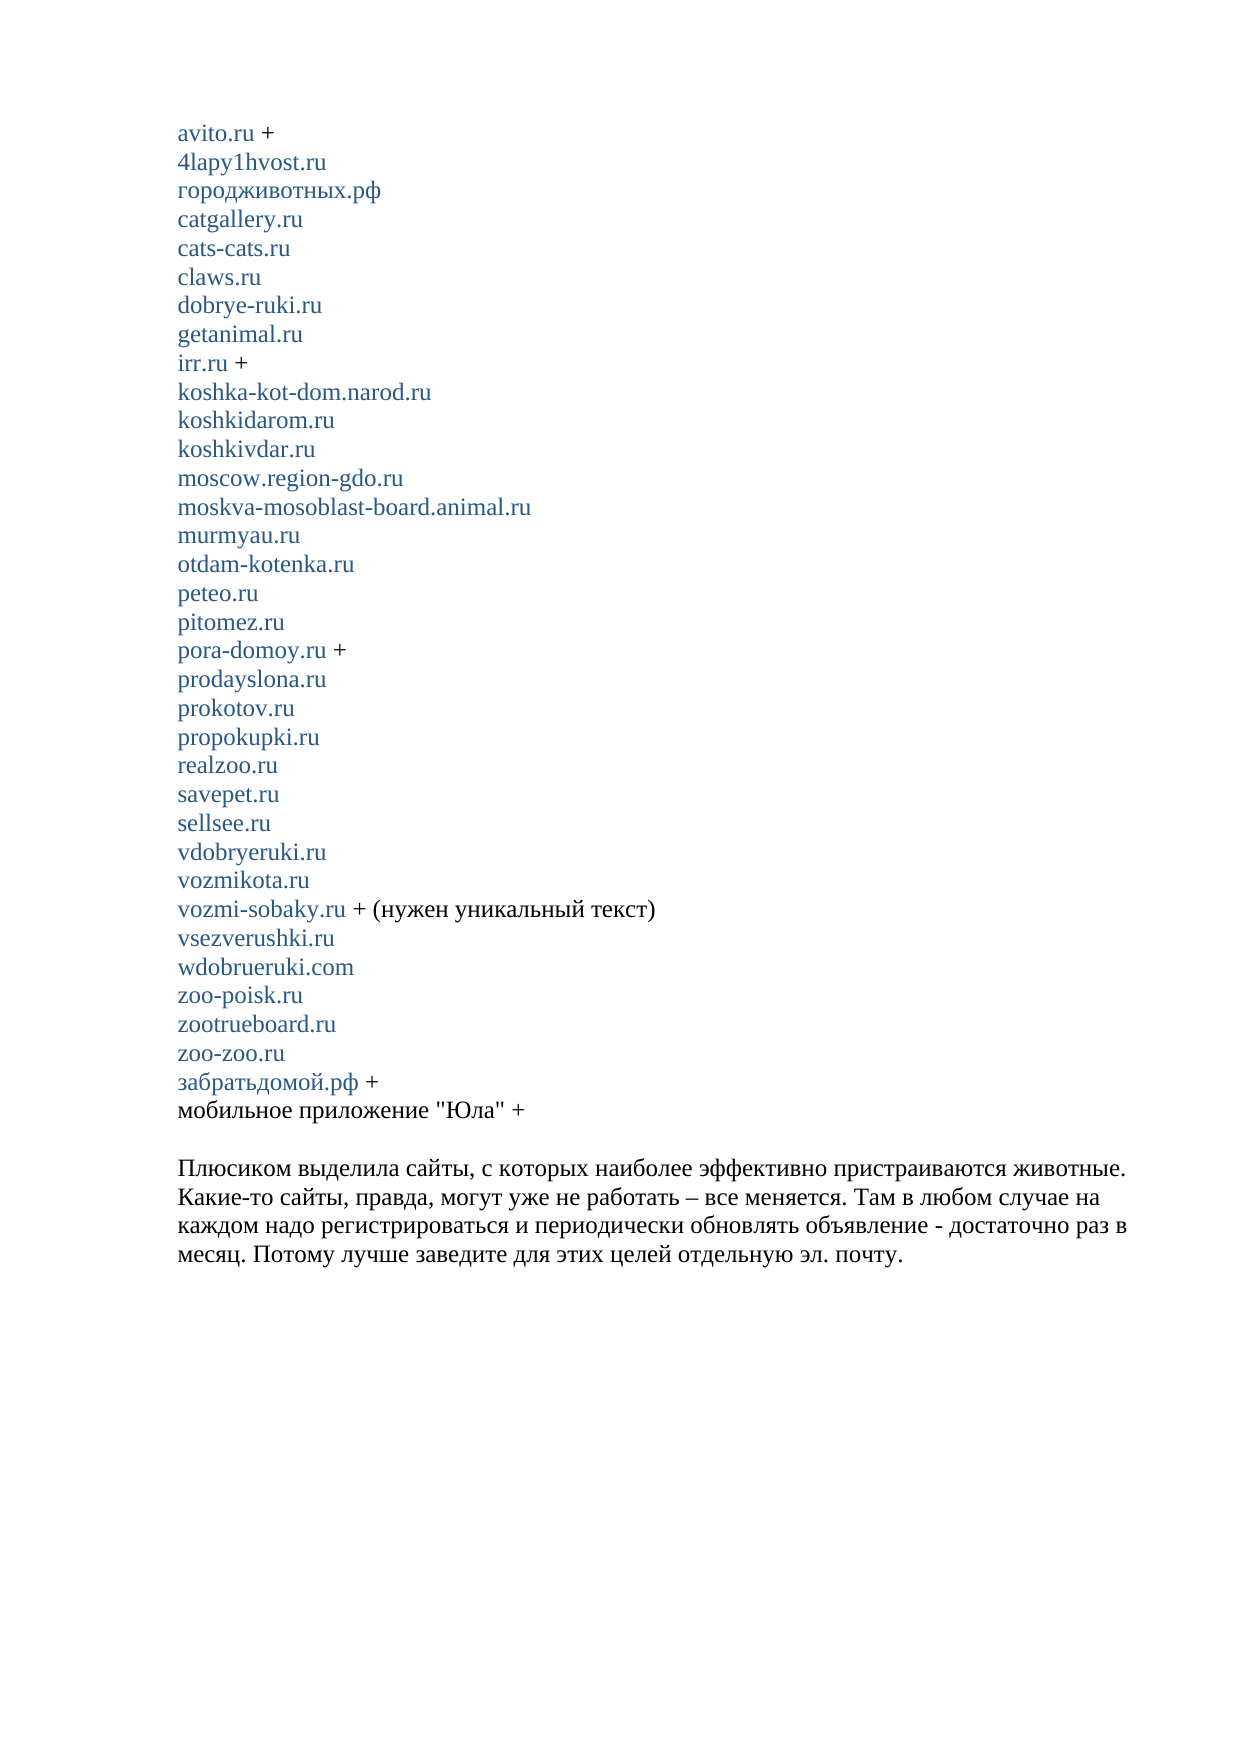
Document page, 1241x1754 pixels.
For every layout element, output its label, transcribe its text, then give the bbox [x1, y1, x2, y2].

text avito.ru + 4lapy1hvost.ru городживотных.рф catgallery.ru cats-cats.ru claws.ru dobrye-ruki.ru getanimal.ru irr.ru + koshka-kot-dom.narod.ru koshkidarom.ru koshkivdar.ru moscow.region-gdo.ru moskva-mosoblast-board.animal.ru murmyau.ru otdam-kotenka.ru peteo.ru pitomez.ru pora-domoy.ru + prodayslona.ru prokotov.ru propokupki.ru realzoo.ru savepet.ru sellsee.ru vdobryeruki.ru vozmikota.ru vozmi-sobaky.ru + (нужен уникальный текст) vsezverushki.ru wdobrueruki.com zoo-poisk.ru zootrueboard.ru zoo-zoo.ru забратьдомой.рф + мобильное приложение "Юла" + Плюсиком выделила сайты, с которых наиболее эффективно пристраиваются животные. Какие-то сайты, правда, могут уже не работать – все меняется. Там в любом случае на каждом надо регистрироваться и периодически обновлять объявление - достаточно раз в месяц. Потому лучше заведите для этих целей отдельную эл. почту. [177, 118, 1152, 1268]
